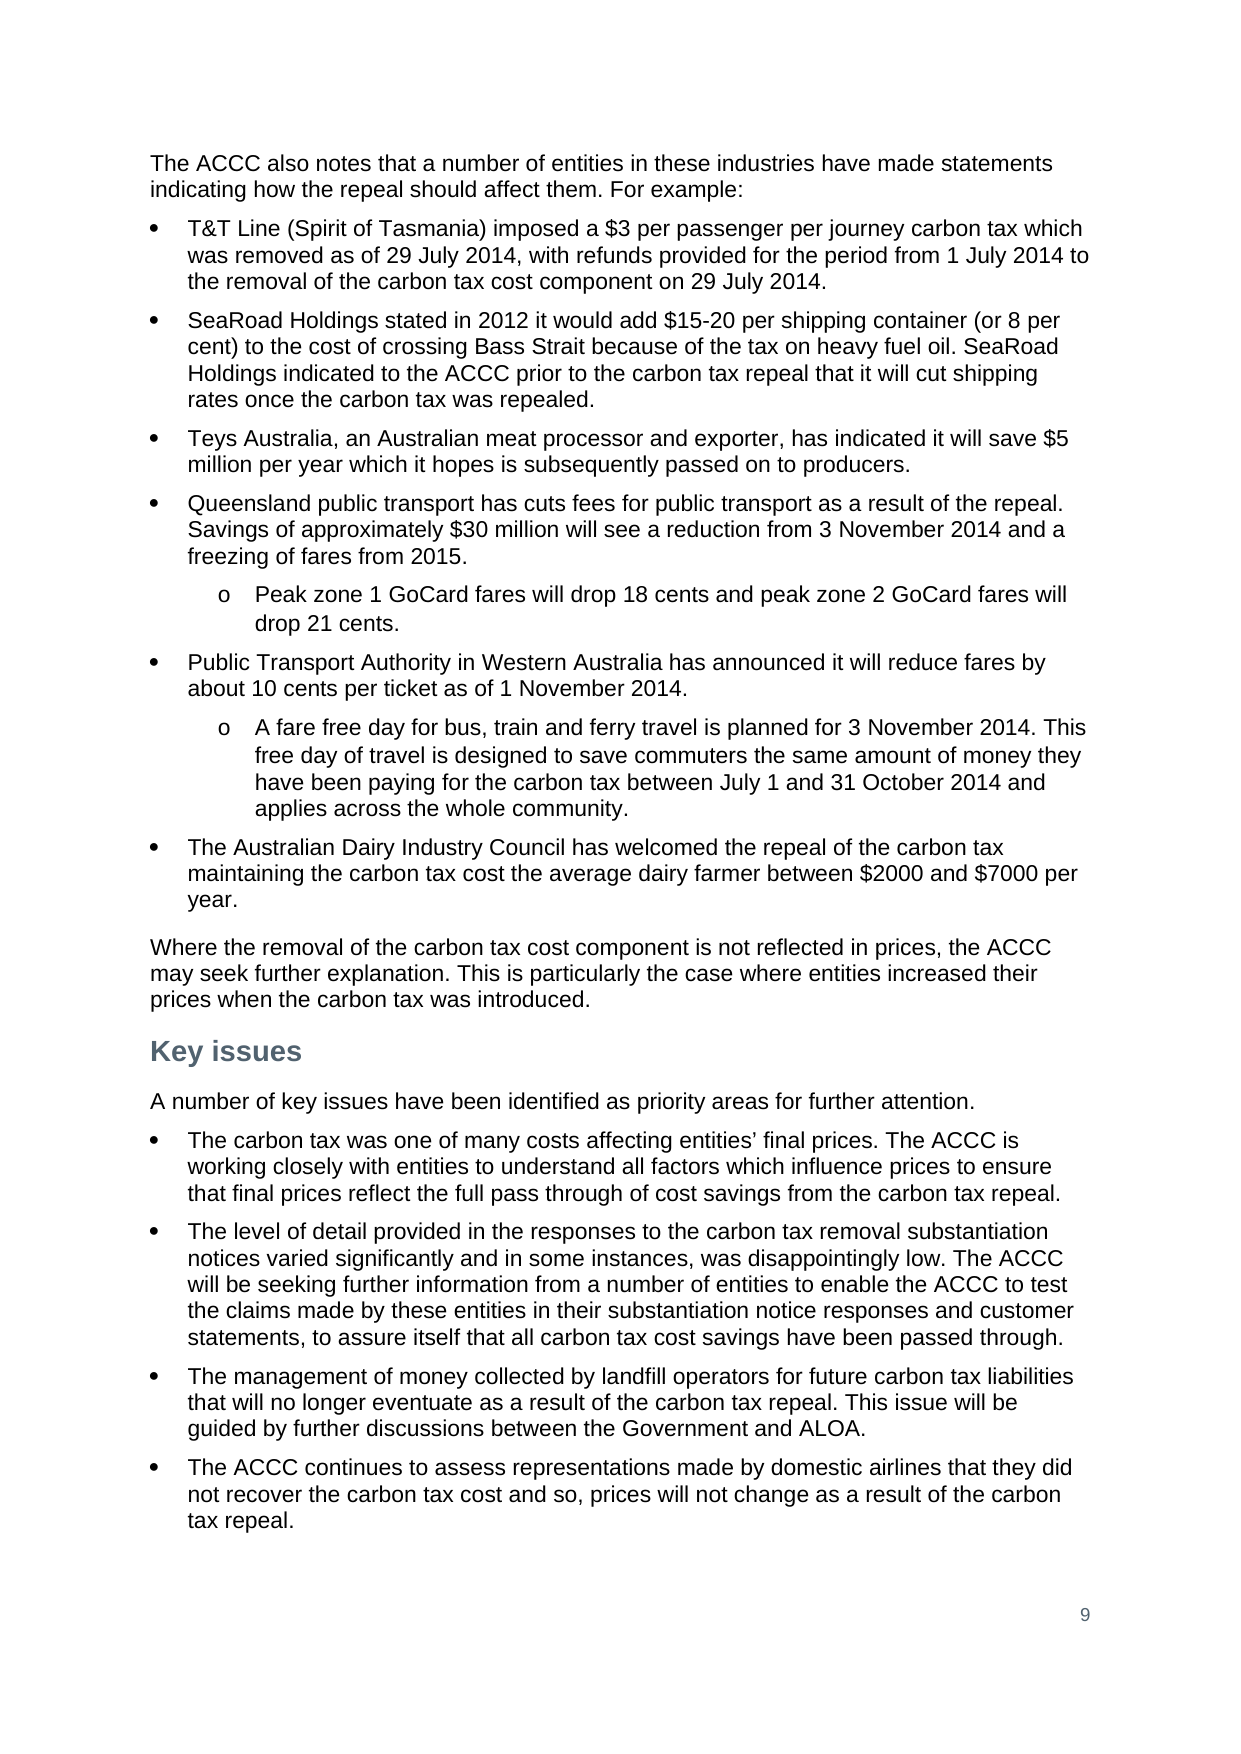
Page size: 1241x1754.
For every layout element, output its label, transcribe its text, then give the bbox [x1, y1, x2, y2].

text The ACCC also notes that a number of entities in these industries have made statements indicating how the repeal should affect them. For example: [150, 150, 1090, 203]
text The Australian Dairy Industry Council has welcomed the repeal of the carbon tax maintaining the carbon tax cost the average dairy farmer between $2000 and $7000 per year. [150, 834, 1090, 913]
text Public Transport Authority in Western Australia has announced it will reduce fares by about 10 cents per ticket as of 1 November 2014. [150, 649, 1090, 701]
text The level of detail provided in the responses to the carbon tax removal substantiation notices varied significantly and in some instances, was disappointingly low. The ACCC will be seeking further information from a number of entities to enable the ACCC to test the claims made by these entities in their substantiation notice responses and customer statements, to assure itself that all carbon tax cost savings have been passed through. [150, 1218, 1090, 1350]
subtitle Key issues [150, 1033, 1090, 1067]
text A fare free day for bus, train and ferry travel is planned for 3 November 2014. This free day of travel is designed to save commuters the same amount of money they have been paying for the carbon tax between July 1 and 31 October 2014 and applies across the whole community. [217, 714, 1090, 821]
text Where the removal of the carbon tax cost component is not reflected in prices, the ACCC may seek further explanation. This is particularly the case where entities increased their prices when the carbon tax was introduced. [150, 934, 1090, 1013]
text The management of money collected by landfill operators for future carbon tax liabilities that will no longer eventuate as a result of the carbon tax repeal. This issue will be guided by further discussions between the Government and ALOA. [150, 1363, 1090, 1442]
text The ACCC continues to assess representations made by domestic airlines that they did not recover the carbon tax cost and so, prices will not change as a result of the carbon tax repeal. [150, 1454, 1090, 1533]
text The carbon tax was one of many costs affecting entities’ final prices. The ACCC is working closely with entities to understand all factors which influence prices to ensure that final prices reflect the full pass through of cost savings from the carbon tax repeal. [150, 1127, 1090, 1206]
text T&T Line (Spirit of Tasmania) imposed a $3 per passenger per journey carbon tax which was removed as of 29 July 2014, with refunds provided for the period from 1 July 2014 to the removal of the carbon tax cost component on 29 July 2014. [150, 215, 1090, 294]
text Peak zone 1 GoCard fares will drop 18 cents and peak zone 2 GoCard fares will drop 21 cents. [217, 581, 1090, 636]
text A number of key issues have been identified as priority areas for further attention. [150, 1088, 1090, 1114]
text SeaRoad Holdings stated in 2012 it would add $15-20 per shipping container (or 8 per cent) to the cost of crossing Bass Strait because of the tax on heavy fuel oil. SeaRoad Holdings indicated to the ACCC prior to the carbon tax repeal that it will cut shipping rates once the carbon tax was repealed. [150, 307, 1090, 412]
text Queensland public transport has cuts fees for public transport as a result of the repeal. Savings of approximately $30 million will see a reduction from 3 November 2014 and a freezing of fares from 2015. [150, 490, 1090, 569]
text Teys Australia, an Australian meat processor and exporter, has indicated it will save $5 million per year which it hopes is subsequently passed on to producers. [150, 425, 1090, 477]
